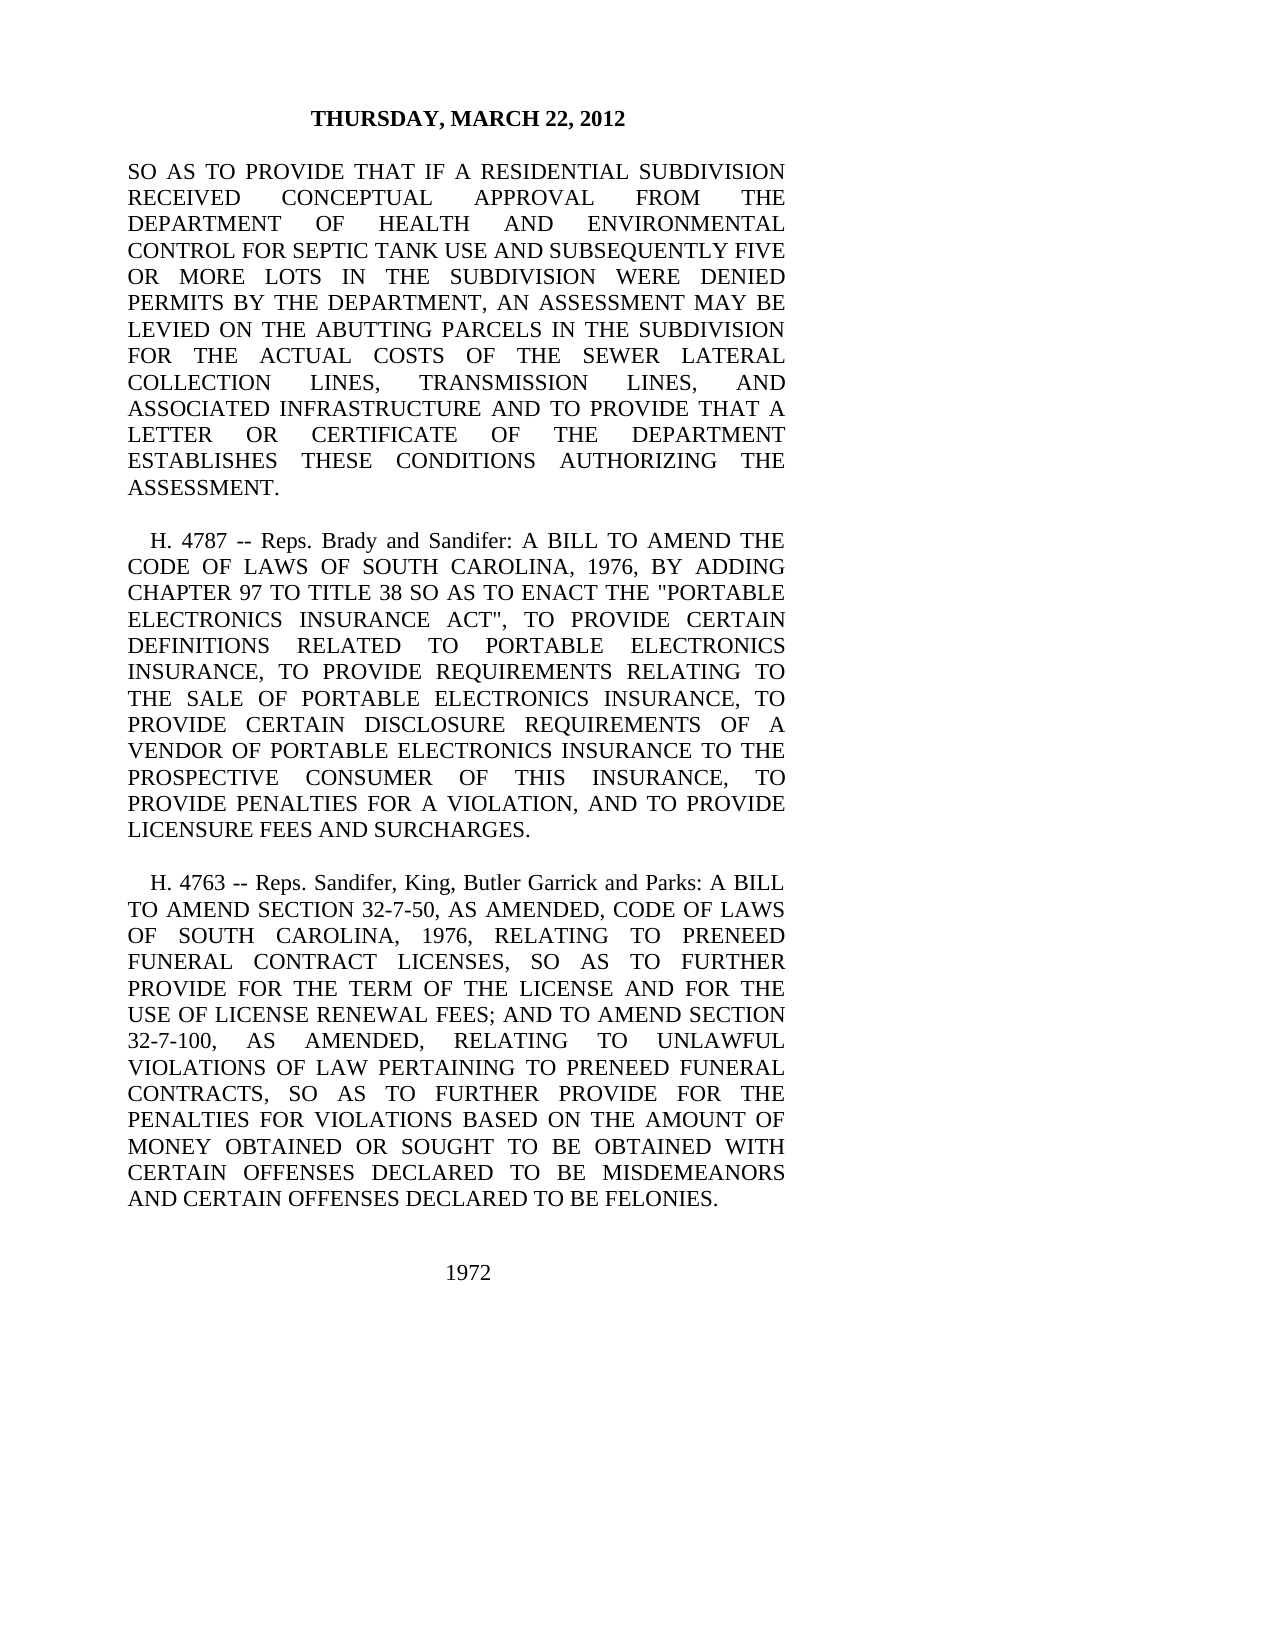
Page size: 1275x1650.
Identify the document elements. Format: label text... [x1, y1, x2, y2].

text H. 4763 -- Reps. Sandifer, King, Butler Garrick and Parks: A BILL TO AMEND SECTION 32-7-50, AS AMENDED, CODE OF LAWS OF SOUTH CAROLINA, 1976, RELATING TO PRENEED FUNERAL CONTRACT LICENSES, SO AS TO FURTHER PROVIDE FOR THE TERM OF THE LICENSE AND FOR THE USE OF LICENSE RENEWAL FEES; AND TO AMEND SECTION 32-7-100, AS AMENDED, RELATING TO UNLAWFUL VIOLATIONS OF LAW PERTAINING TO PRENEED FUNERAL CONTRACTS, SO AS TO FURTHER PROVIDE FOR THE PENALTIES FOR VIOLATIONS BASED ON THE AMOUNT OF MONEY OBTAINED OR SOUGHT TO BE OBTAINED WITH CERTAIN OFFENSES DECLARED TO BE MISDEMEANORS AND CERTAIN OFFENSES DECLARED TO BE FELONIES. [127, 869, 786, 1212]
text H. 4787 -- Reps. Brady and Sandifer: A BILL TO AMEND THE CODE OF LAWS OF SOUTH CAROLINA, 1976, BY ADDING CHAPTER 97 TO TITLE 38 SO AS TO ENACT THE "PORTABLE ELECTRONICS INSURANCE ACT", TO PROVIDE CERTAIN DEFINITIONS RELATED TO PORTABLE ELECTRONICS INSURANCE, TO PROVIDE REQUIREMENTS RELATING TO THE SALE OF PORTABLE ELECTRONICS INSURANCE, TO PROVIDE CERTAIN DISCLOSURE REQUIREMENTS OF A VENDOR OF PORTABLE ELECTRONICS INSURANCE TO THE PROSPECTIVE CONSUMER OF THIS INSURANCE, TO PROVIDE PENALTIES FOR A VIOLATION, AND TO PROVIDE LICENSURE FEES AND SURCHARGES. [127, 527, 786, 843]
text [127, 158, 786, 500]
